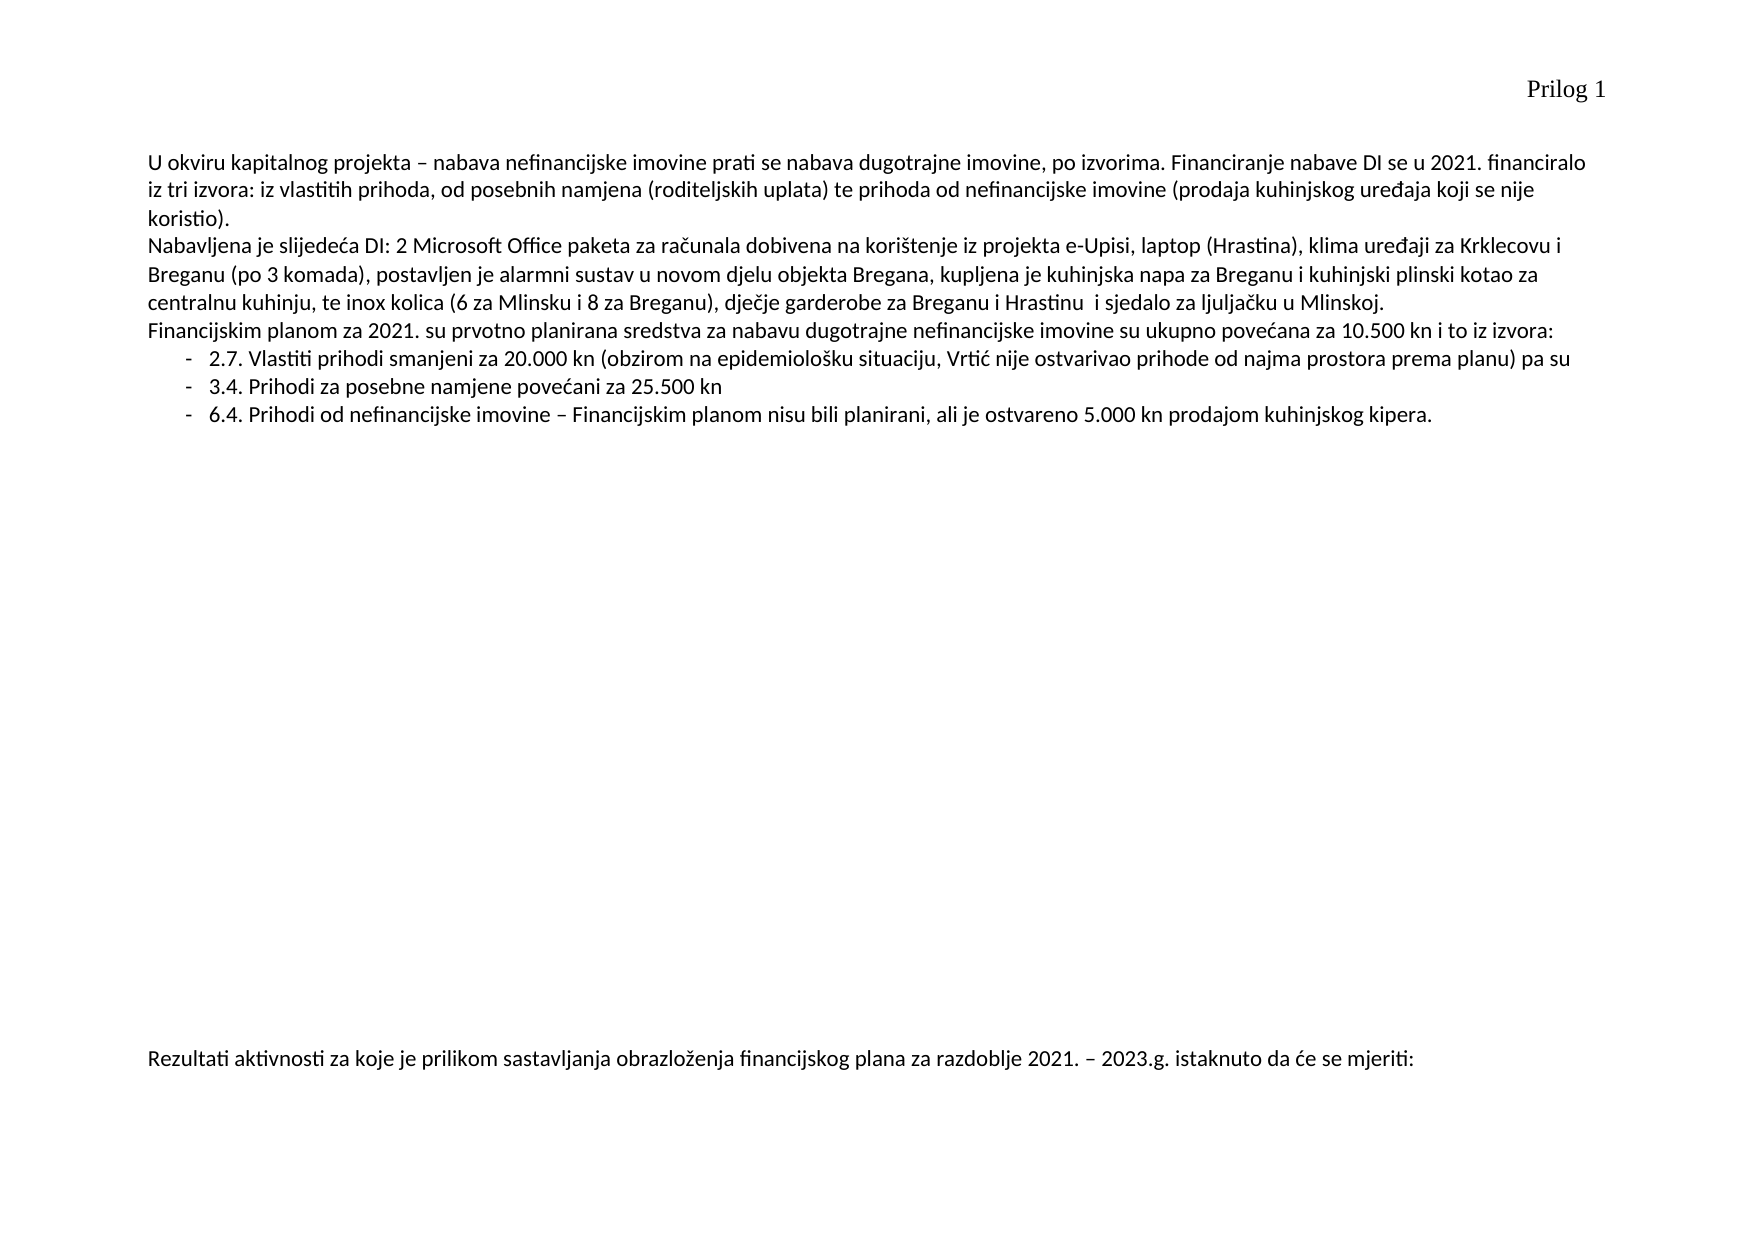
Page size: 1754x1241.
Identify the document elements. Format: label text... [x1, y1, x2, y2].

text Nabavljena je slijedeća DI: 2 Microsoft Office paketa za računala dobivena na korištenje iz projekta e-Upisi, laptop (Hrastina), klima uređaji za Krklecovu i Breganu (po 3 komada), postavljen je alarmni sustav u novom djelu objekta Bregana, kupljena je kuhinjska napa za Breganu i kuhinjski plinski kotao za centralnu kuhinju, te inox kolica (6 za Mlinsku i 8 za Breganu), dječje garderobe za Breganu i Hrastinu i sjedalo za ljuljačku u Mlinskoj. [148, 232, 1606, 316]
list 2.7. Vlastiti prihodi smanjeni za 20.000 kn (obzirom na epidemiološku situaciju, Vrtić nije ostvarivao prihode od najma prostora prema planu) pa su [185, 344, 1606, 372]
text U okviru kapitalnog projekta – nabava nefinancijske imovine prati se nabava dugotrajne imovine, po izvorima. Financiranje nabave DI se u 2021. financiralo iz tri izvora: iz vlastitih prihoda, od posebnih namjena (roditeljskih uplata) te prihoda od nefinancijske imovine (prodaja kuhinjskog uređaja koji se nije koristio). [148, 148, 1606, 232]
text Rezultati aktivnosti za koje je prilikom sastavljanja obrazloženja financijskog plana za razdoblje 2021. – 2023.g. istaknuto da će se mjeriti: [148, 1044, 1606, 1072]
list 3.4. Prihodi za posebne namjene povećani za 25.500 kn [185, 372, 1606, 400]
list 6.4. Prihodi od nefinancijske imovine – Financijskim planom nisu bili planirani, ali je ostvareno 5.000 kn prodajom kuhinjskog kipera. [185, 400, 1606, 428]
text Financijskim planom za 2021. su prvotno planirana sredstva za nabavu dugotrajne nefinancijske imovine su ukupno povećana za 10.500 kn i to iz izvora: [148, 316, 1606, 344]
